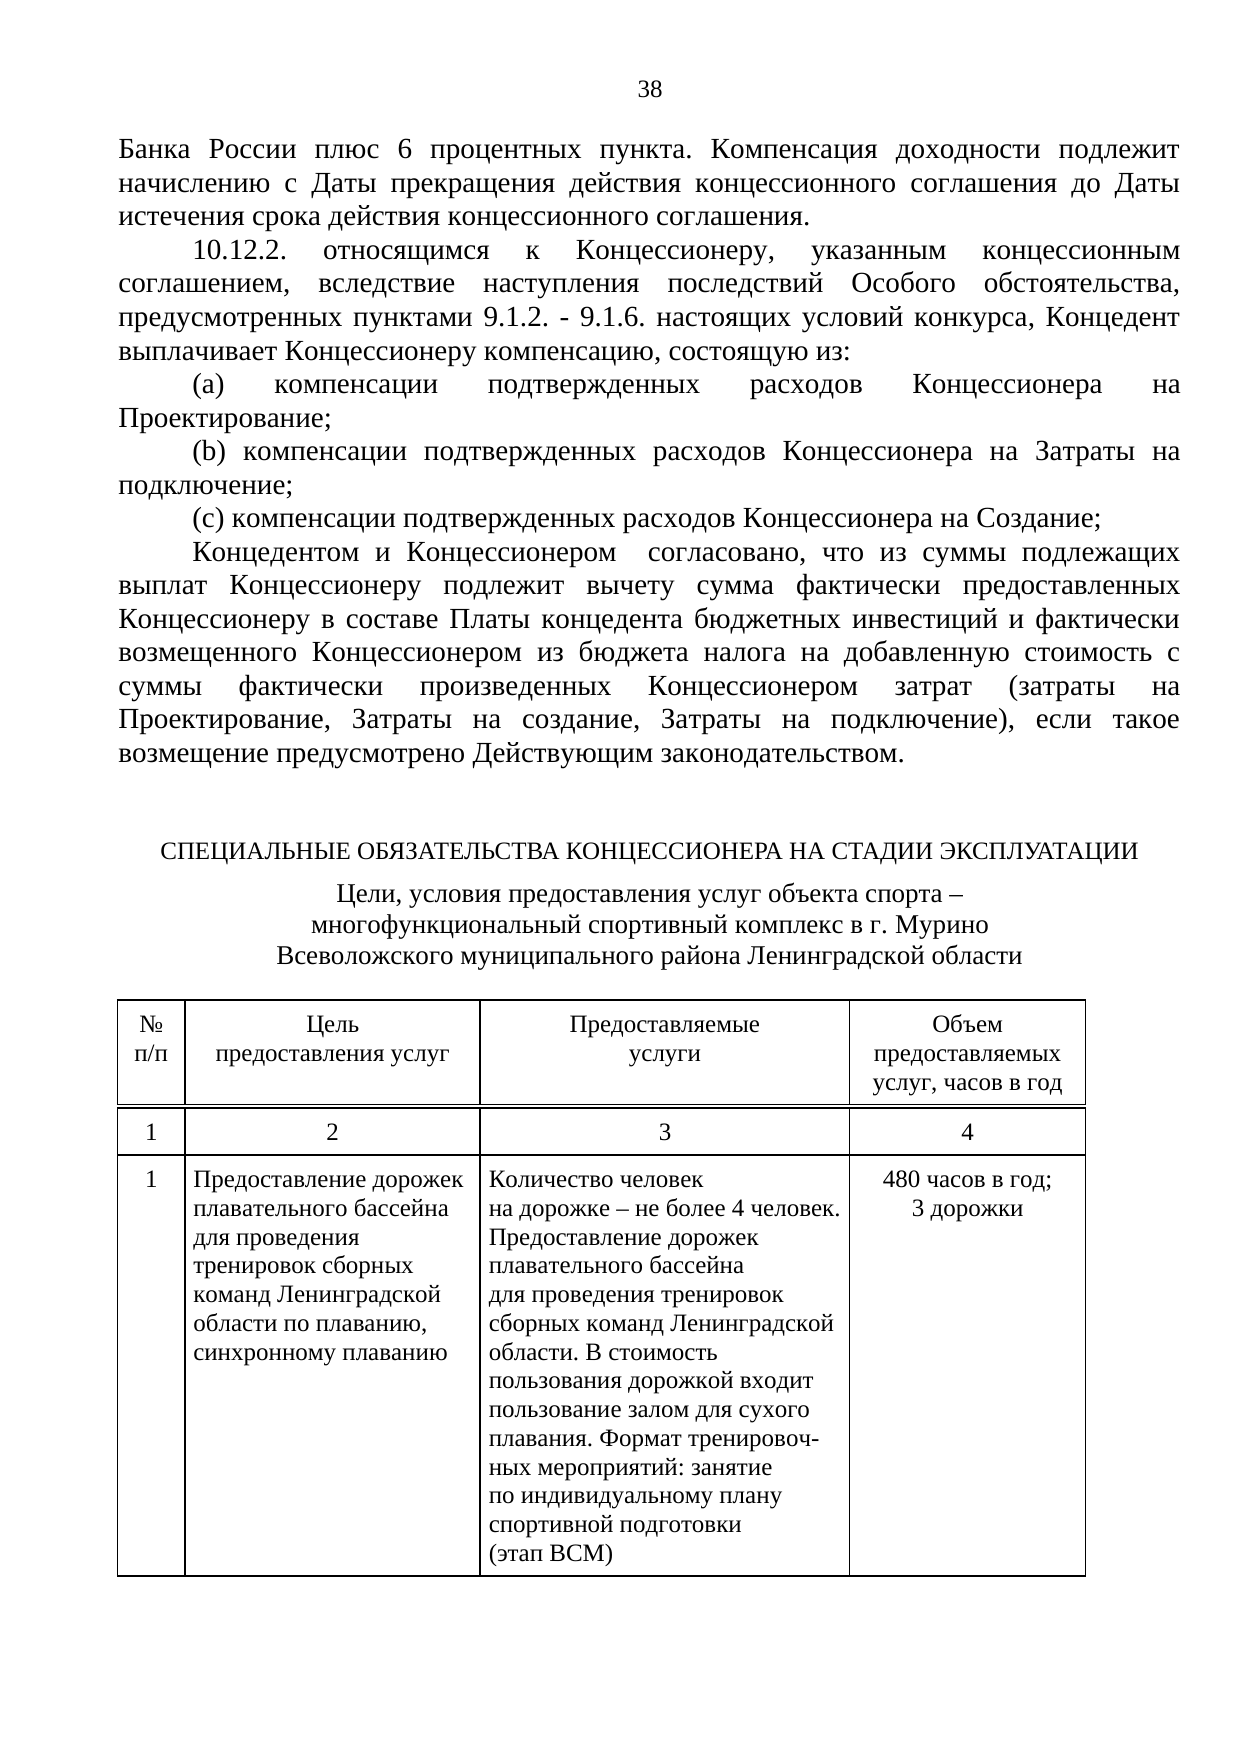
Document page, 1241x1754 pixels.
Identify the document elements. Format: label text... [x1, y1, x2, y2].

table_cell Количество человек на дорожке – не более 4 человек. Предоставление дорожек плавательного бассейна для проведения тренировок сборных команд Ленинградской области. В стоимость пользования дорожкой входит пользование залом для сухого плавания. Формат тренировоч-ных мероприятий: занятие по индивидуальному плану спортивной подготовки (этап ВСМ) [481, 1156, 849, 1575]
text многофункциональный спортивный комплекс в г. Мурино [118, 908, 1181, 939]
table_header Объем предоставляемых услуг, часов в год [850, 1001, 1085, 1104]
table_header Предоставляемые услуги [481, 1001, 849, 1104]
table_header 4 [850, 1109, 1085, 1154]
text (c) компенсации подтвержденных расходов Концессионера на Создание; [118, 500, 1181, 534]
text СПЕЦИАЛЬНЫЕ ОБЯЗАТЕЛЬСТВА КОНЦЕССИОНЕРА НА СТАДИИ ЭКСПЛУАТАЦИИ [118, 836, 1181, 864]
text (a) компенсации подтвержденных расходов Концессионера на Проектирование; [118, 366, 1181, 433]
text Всеволожского муниципального района Ленинградской области [118, 939, 1181, 970]
table_header 1 [118, 1109, 184, 1154]
text Цели, условия предоставления услуг объекта спорта – [118, 877, 1181, 908]
table_header Цель предоставления услуг [186, 1001, 479, 1104]
text 10.12.2. относящимся к Концессионеру, указанным концессионным соглашением, вследствие наступления последствий Особого обстоятельства, предусмотренных пунктами 9.1.2. - 9.1.6. настоящих условий конкурса, Концедент выплачивает Концессионеру компенсацию, состоящую из: [118, 232, 1181, 366]
table_header № п/п [118, 1001, 184, 1104]
table_header 3 [481, 1109, 849, 1154]
table_header 2 [186, 1109, 479, 1154]
table_cell 1 [118, 1156, 184, 1575]
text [118, 131, 1181, 232]
text Концедентом и Концессионером согласовано, что из суммы подлежащих выплат Концессионеру подлежит вычету сумма фактически предоставленных Концессионеру в составе Платы концедента бюджетных инвестиций и фактически возмещенного Концессионером из бюджета налога на добавленную стоимость с суммы фактически произведенных Концессионером затрат (затраты на Проектирование, Затраты на создание, Затраты на подключение), если такое возмещение предусмотрено Действующим законодательством. [118, 534, 1181, 769]
table_cell Предоставление дорожек плавательного бассейна для проведения тренировок сборных команд Ленинградской области по плаванию, синхронному плаванию [186, 1156, 479, 1575]
table_cell 480 часов в год; 3 дорожки [850, 1156, 1085, 1575]
text (b) компенсации подтвержденных расходов Концессионера на Затраты на подключение; [118, 433, 1181, 500]
